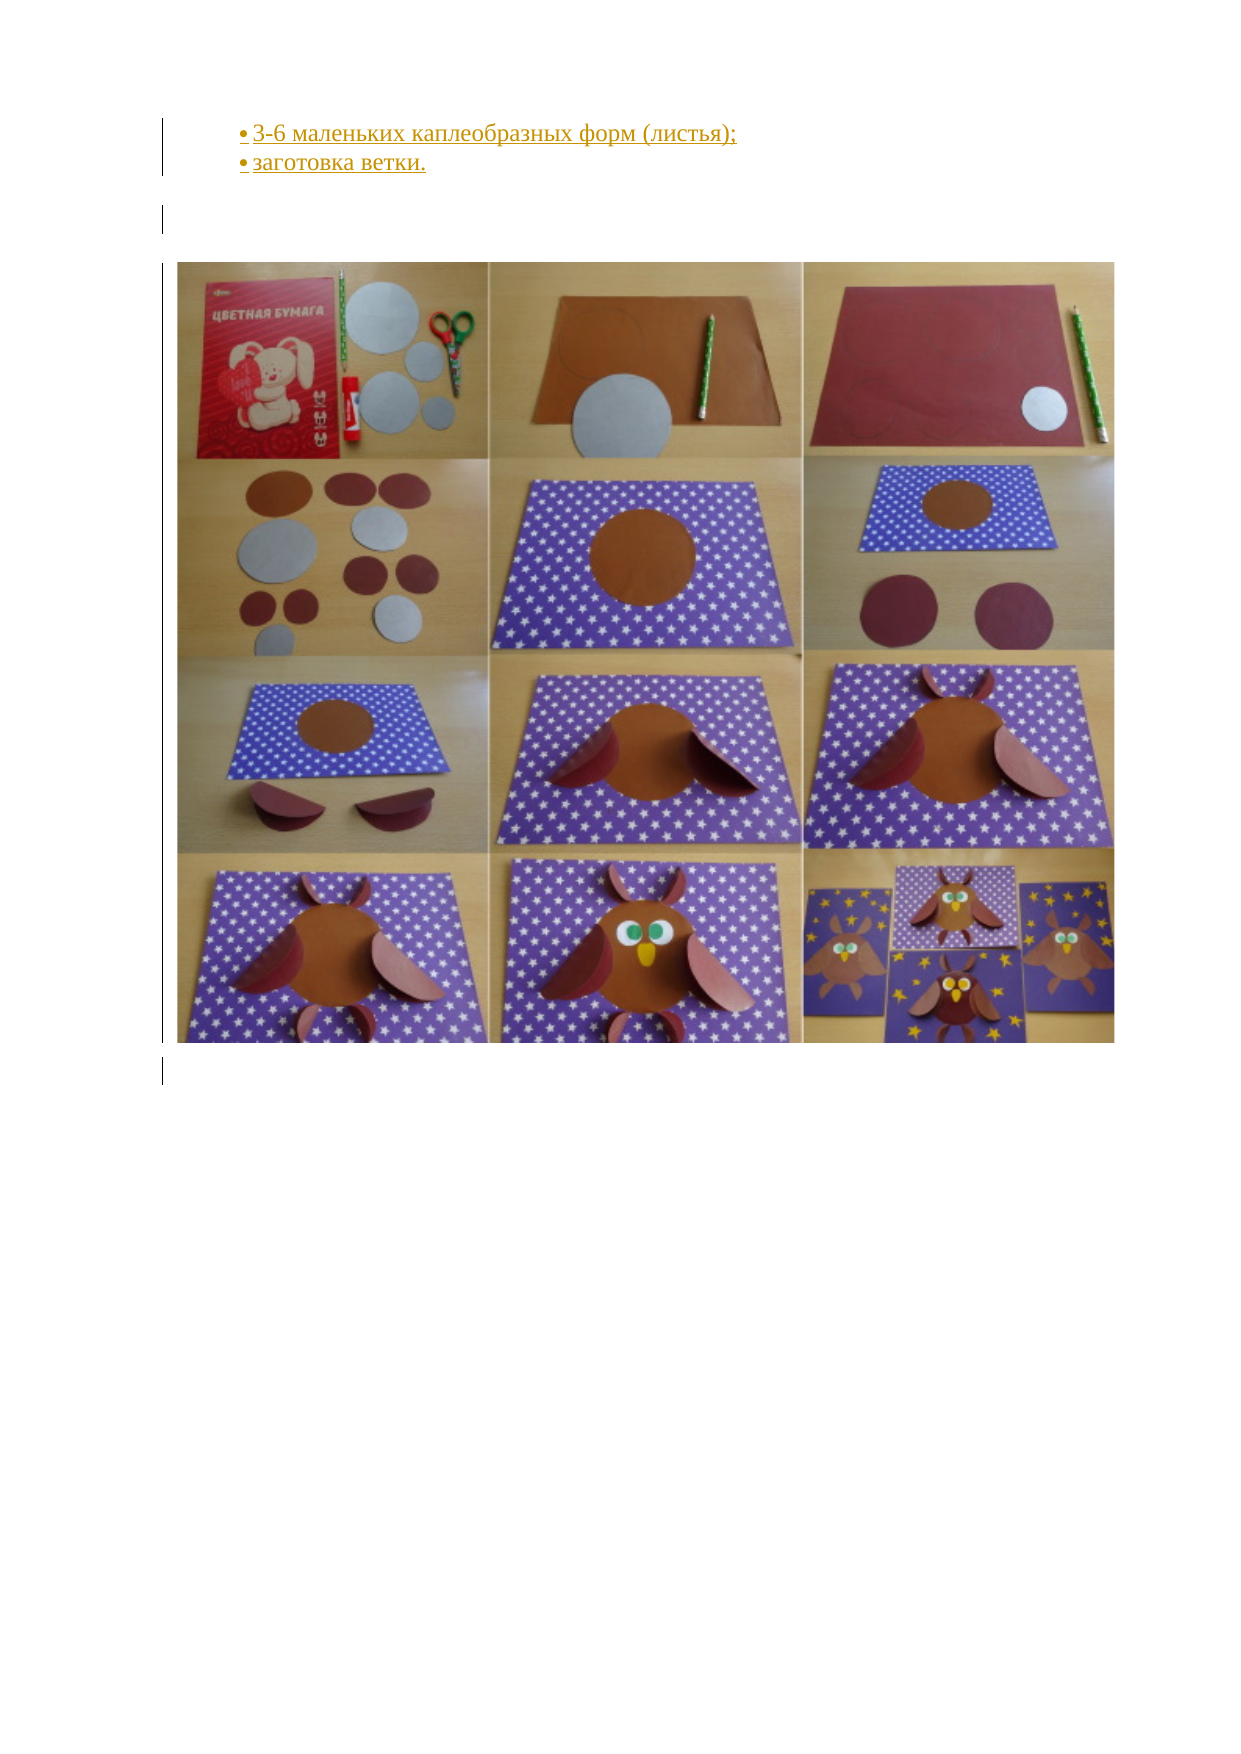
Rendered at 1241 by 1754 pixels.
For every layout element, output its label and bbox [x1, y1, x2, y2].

picture [177, 262, 1115, 1043]
